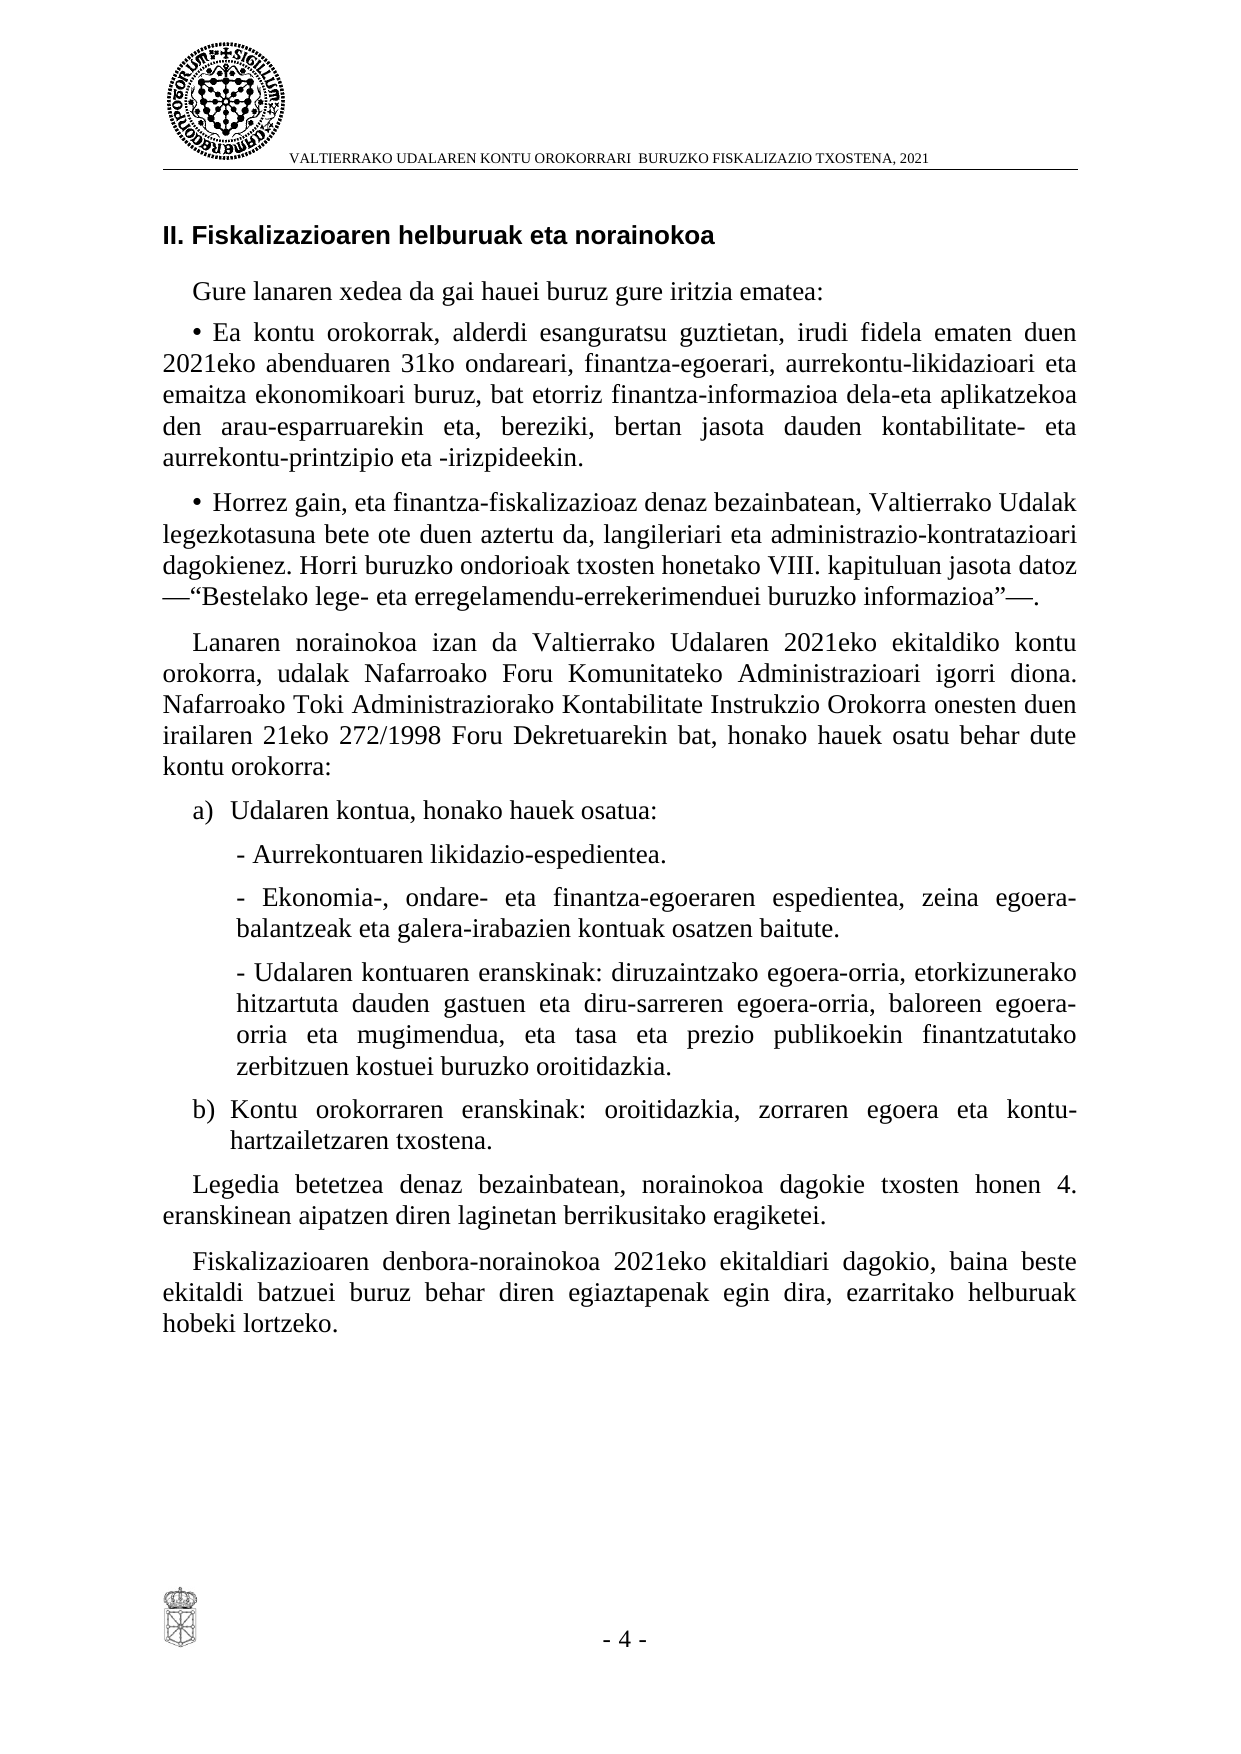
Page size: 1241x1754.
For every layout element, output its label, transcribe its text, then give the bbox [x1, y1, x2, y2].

text Gure lanaren xedea da gai hauei buruz gure iritzia ematea: [162, 274, 1078, 306]
text Lanaren norainokoa izan da Valtierrako Udalaren 2021eko ekitaldiko kontu orokorra, udalak Nafarroako Foru Komunitateko Administrazioari igorri diona. Nafarroako Toki Administraziorako Kontabilitate Instrukzio Orokorra onesten duen irailaren 21eko 272/1998 Foru Dekretuarekin bat, honako hauek osatu behar dute kontu orokorra: [162, 626, 1078, 782]
picture [162, 1586, 198, 1648]
list - Aurrekontuaren likidazio-espedientea. [236, 838, 1078, 869]
picture [162, 38, 289, 164]
list Udalaren kontua, honako hauek osatua: [192, 794, 1078, 825]
text II. Fiskalizazioaren helburuak eta norainokoa [162, 220, 1078, 249]
list Kontu orokorraren eranskinak: oroitidazkia, zorraren egoera eta kontu-hartzailetzaren txostena. [192, 1093, 1078, 1156]
list Horrez gain, eta finantza-fiskalizazioaz denaz bezainbatean, Valtierrako Udalak legezkotasuna bete ote duen aztertu da, langileriari eta administrazio-kontratazioari dagokienez. Horri buruzko ondorioak txosten honetako VIII. kapituluan jasota datoz —“Bestelako lege- eta erregelamendu-errekerimenduei buruzko informazioa”—. [162, 487, 1078, 611]
text Legedia betetzea denaz bezainbatean, norainokoa dagokie txosten honen 4. eranskinean aipatzen diren laginetan berrikusitako eragiketei. [162, 1168, 1078, 1230]
list - Ekonomia-, ondare- eta finantza-egoeraren espedientea, zeina egoera-balantzeak eta galera-irabazien kontuak osatzen baitute. [236, 881, 1078, 944]
list - Udalaren kontuaren eranskinak: diruzaintzako egoera-orria, etorkizunerako hitzartuta dauden gastuen eta diru-sarreren egoera-orria, baloreen egoera-orria eta mugimendua, eta tasa eta prezio publikoekin finantzatutako zerbitzuen kostuei buruzko oroitidazkia. [236, 956, 1078, 1081]
text Fiskalizazioaren denbora-norainokoa 2021eko ekitaldiari dagokio, baina beste ekitaldi batzuei buruz behar diren egiaztapenak egin dira, ezarritako helburuak hobeki lortzeko. [162, 1245, 1078, 1338]
list Ea kontu orokorrak, alderdi esanguratsu guztietan, irudi fidela ematen duen 2021eko abenduaren 31ko ondareari, finantza-egoerari, aurrekontu-likidazioari eta emaitza ekonomikoari buruz, bat etorriz finantza-informazioa dela-eta aplikatzekoa den arau-esparruarekin eta, bereziki, bertan jasota dauden kontabilitate- eta aurrekontu-printzipio eta -irizpideekin. [162, 316, 1078, 472]
